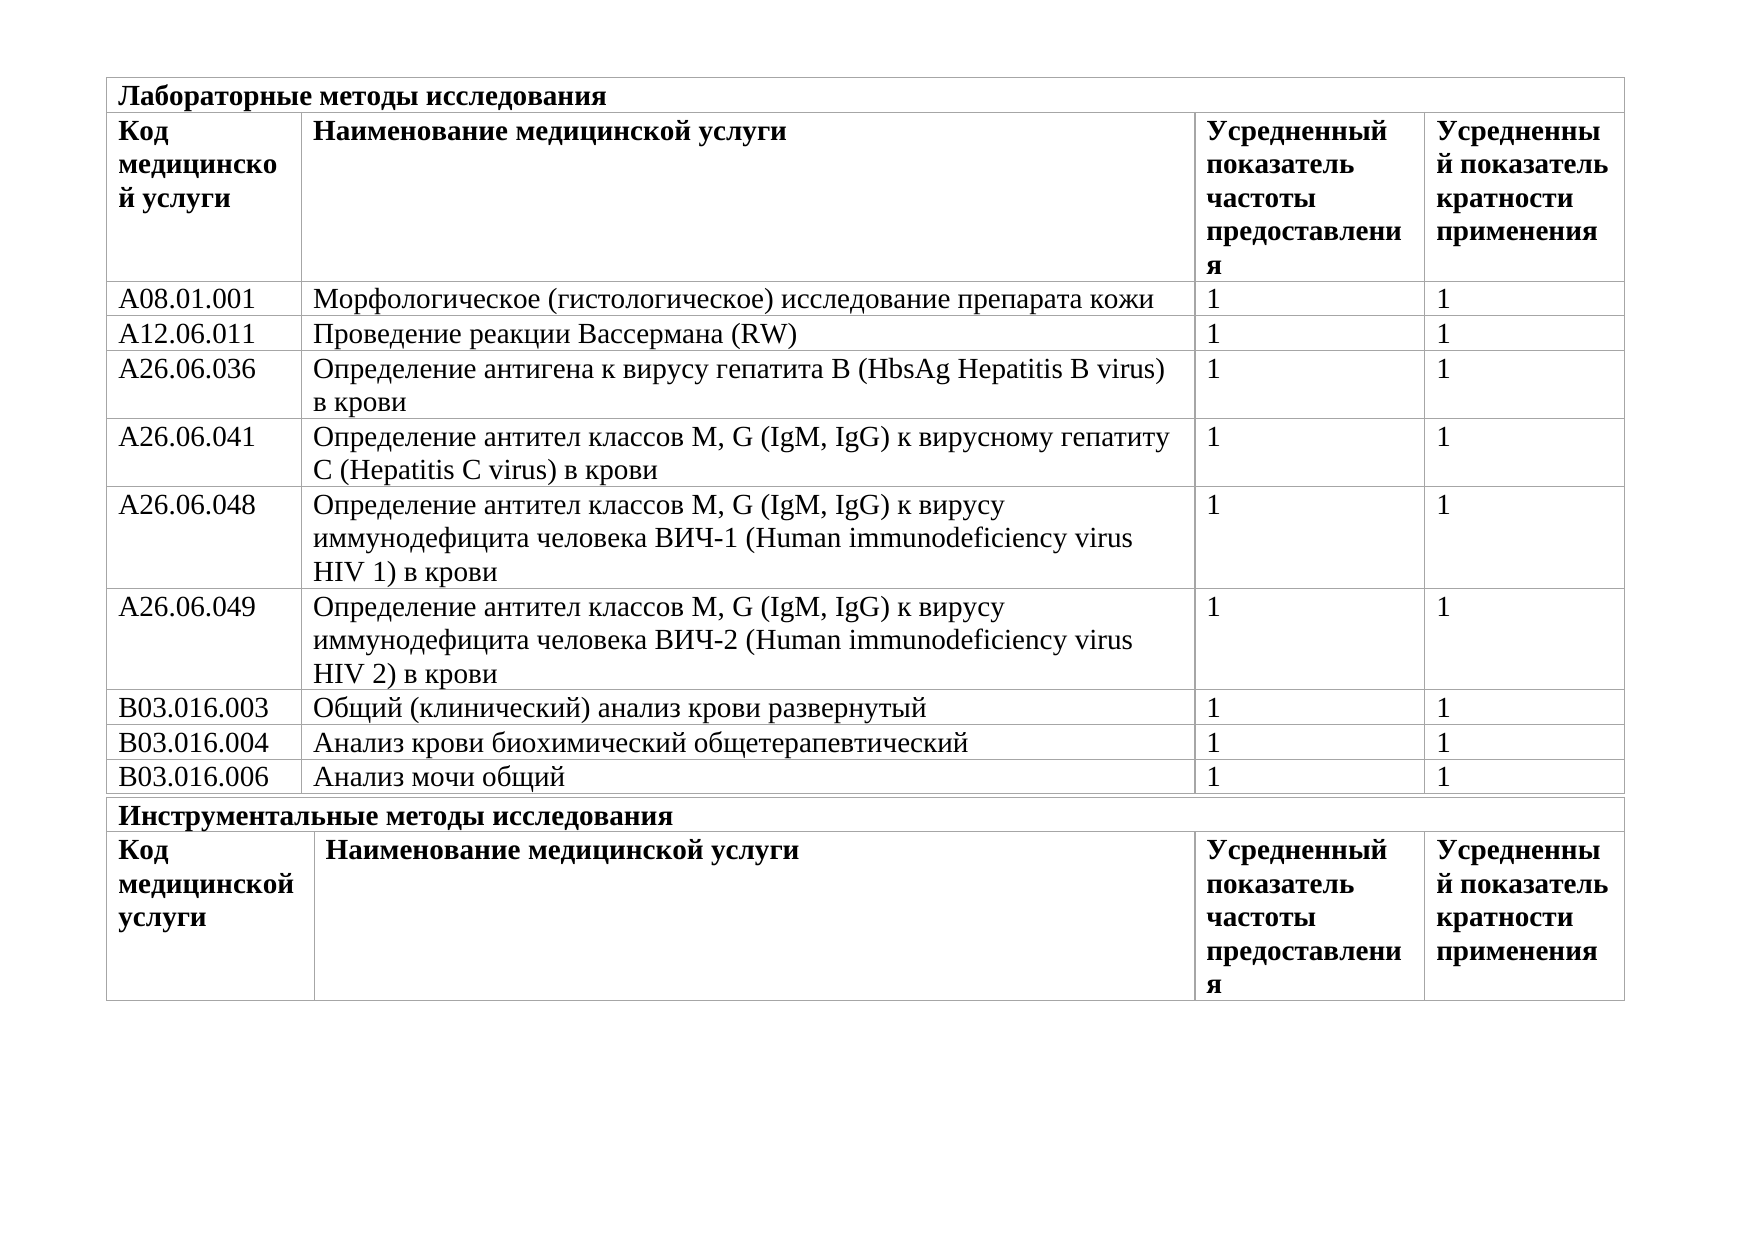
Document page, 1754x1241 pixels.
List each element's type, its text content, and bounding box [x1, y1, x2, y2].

table_cell Общий (клинический) анализ крови развернутый [302, 690, 1194, 724]
table_cell A08.01.001 [107, 282, 301, 315]
table_cell 1 [1196, 282, 1424, 315]
table_cell A26.06.048 [107, 487, 301, 588]
table_cell Определение антител классов M, G (IgM, IgG) к вирусу иммунодефицита человека ВИЧ-1 (Human immunodeficiency virus HIV 1) в крови [302, 487, 1194, 588]
table_cell A26.06.049 [107, 589, 301, 689]
table_cell 1 [1425, 760, 1624, 793]
table_cell A26.06.041 [107, 419, 301, 486]
table_cell 1 [1196, 690, 1424, 724]
table_cell 1 [1196, 419, 1424, 486]
table_header Инструментальные методы исследования [107, 798, 1624, 831]
table_cell 1 [1425, 282, 1624, 315]
table_header Лабораторные методы исследования [107, 78, 1624, 112]
table_cell Усредненный показатель кратности применения [1425, 113, 1624, 281]
table_cell Определение антигена к вирусу гепатита B (HbsAg Hepatitis B virus) в крови [302, 351, 1194, 418]
table_cell 1 [1196, 487, 1424, 588]
table_cell A12.06.011 [107, 316, 301, 350]
table_cell 1 [1425, 316, 1624, 350]
table_cell 1 [1196, 725, 1424, 758]
table_cell Наименование медицинской услуги [315, 832, 1194, 1000]
table_cell 1 [1196, 351, 1424, 418]
table_cell Анализ мочи общий [302, 760, 1194, 793]
table_cell 1 [1425, 351, 1624, 418]
table_cell 1 [1425, 725, 1624, 758]
table_cell B03.016.006 [107, 760, 301, 793]
table_cell Анализ крови биохимический общетерапевтический [302, 725, 1194, 758]
table_cell A26.06.036 [107, 351, 301, 418]
table_cell Наименование медицинской услуги [302, 113, 1194, 281]
table_cell 1 [1196, 589, 1424, 689]
table_cell 1 [1196, 316, 1424, 350]
table_cell Усредненный показатель частоты предоставления [1196, 113, 1424, 281]
table_cell Усредненный показатель кратности применения [1425, 832, 1624, 1000]
table_cell Определение антител классов M, G (IgM, IgG) к вирусу иммунодефицита человека ВИЧ-2 (Human immunodeficiency virus HIV 2) в крови [302, 589, 1194, 689]
table_cell B03.016.003 [107, 690, 301, 724]
table_cell Код медицинской услуги [107, 832, 314, 1000]
table_cell Определение антител классов M, G (IgM, IgG) к вирусному гепатиту C (Hepatitis C virus) в крови [302, 419, 1194, 486]
table_cell 1 [1425, 589, 1624, 689]
table_cell 1 [1425, 419, 1624, 486]
table_cell 1 [1425, 690, 1624, 724]
table_cell Морфологическое (гистологическое) исследование препарата кожи [302, 282, 1194, 315]
table_cell B03.016.004 [107, 725, 301, 758]
table_cell 1 [1196, 760, 1424, 793]
table_cell 1 [1425, 487, 1624, 588]
table_cell Проведение реакции Вассермана (RW) [302, 316, 1194, 350]
table_cell Усредненный показатель частоты предоставления [1196, 832, 1424, 1000]
table_cell Код медицинской услуги [107, 113, 301, 281]
